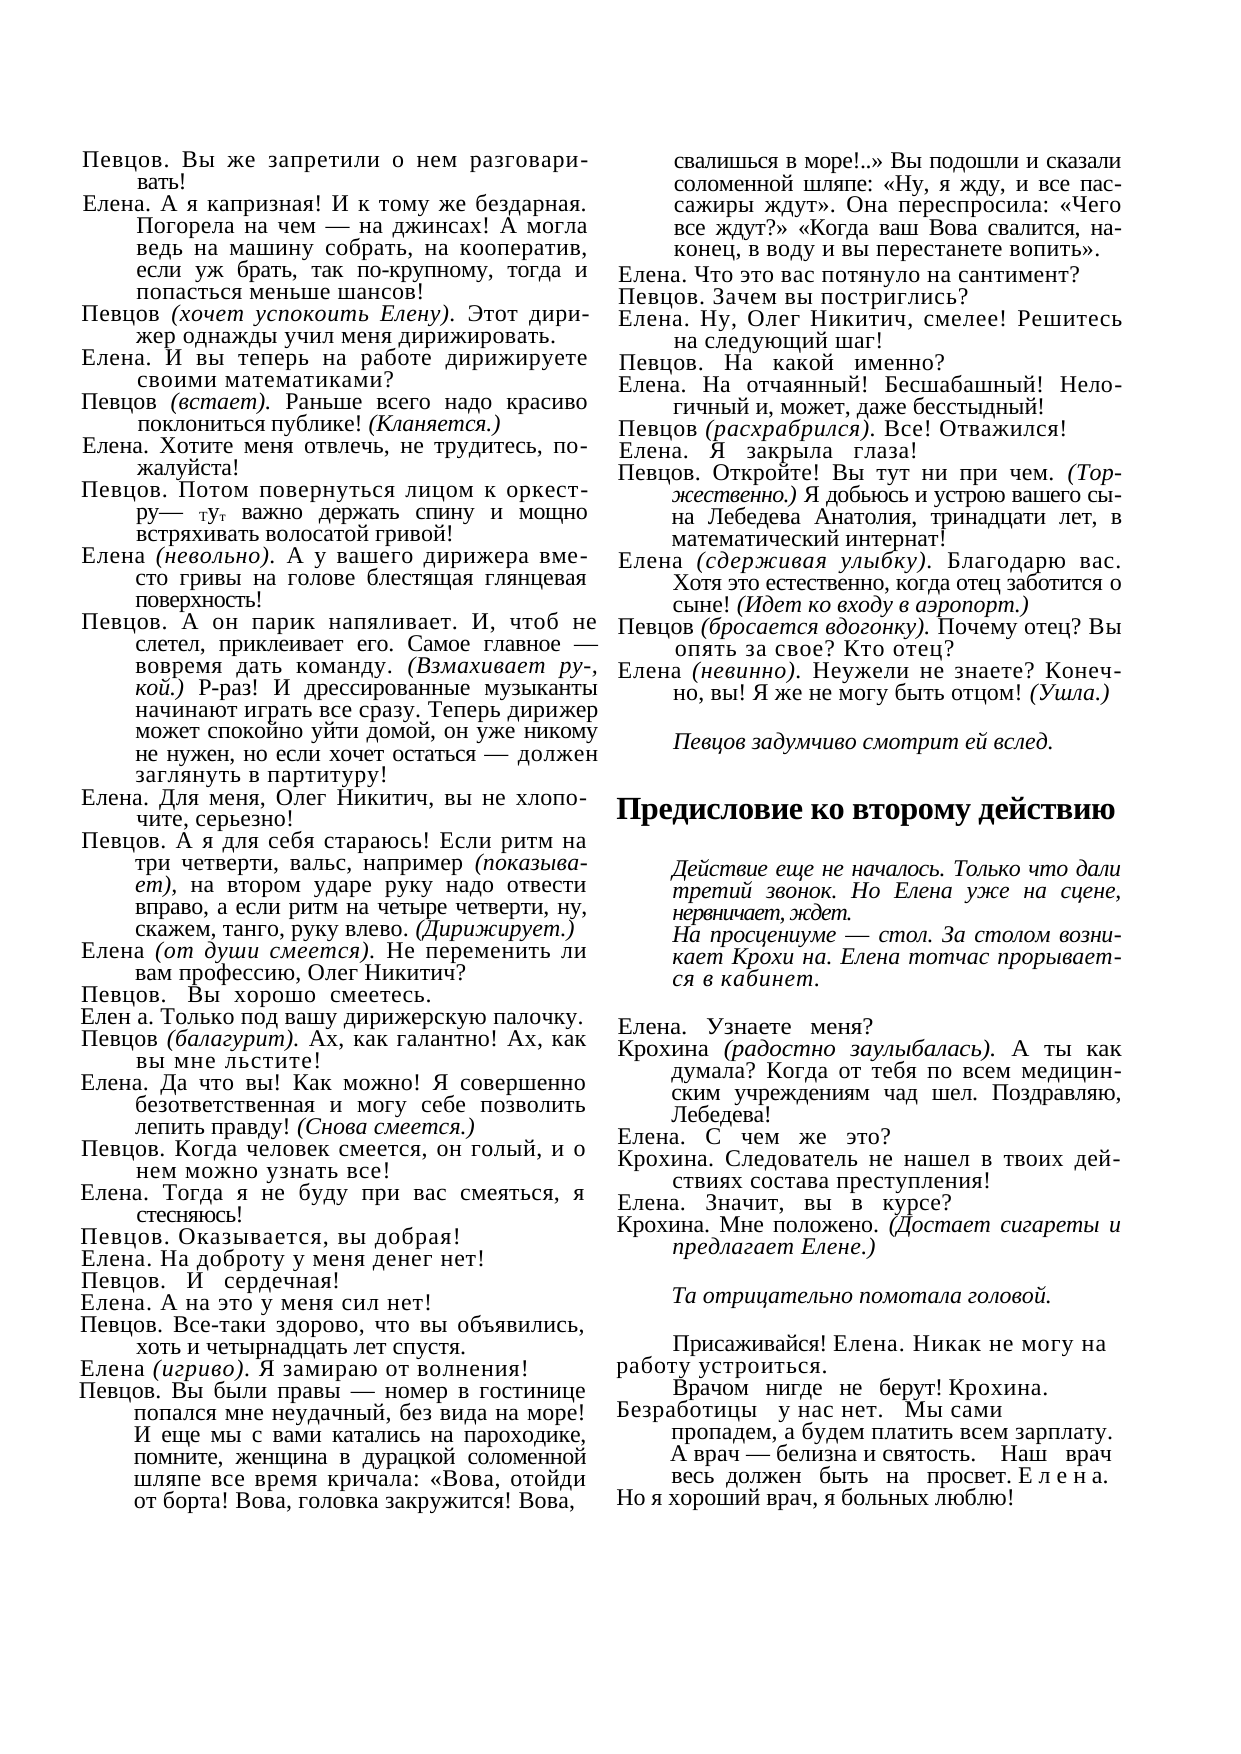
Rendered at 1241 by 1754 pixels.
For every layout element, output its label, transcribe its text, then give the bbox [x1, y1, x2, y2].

text Елена. И вы теперь на работе дирижируете своими математиками? [81, 348, 588, 392]
text Елена. Ну, Олег Никитич, смелее! Решитесь на следующий шаг! [618, 309, 1123, 353]
text Певцов. На какой именно? [618, 353, 1123, 375]
text Певцов (расхрабрился). Все! Отважился! [618, 419, 1123, 441]
text Елена. А на это у меня сил нет! [80, 1293, 598, 1315]
text Певцов (хочет успокоить Елену). Этот дирижер однажды учил меня дирижировать. [81, 304, 589, 348]
text Елена. На отчаянный! Бесшабашный! Нелогичный и, может, даже бесстыдный! [618, 375, 1122, 419]
text А врач — белизна и святость. Наш врач [670, 1444, 1123, 1466]
text Певцов (бросается вдогонку). Почему отец? Вы опять за свое? Кто отец? [617, 617, 1121, 661]
text Певцов. Когда человек смеется, он голый, и о нем можно узнать все! [81, 1139, 587, 1183]
text Певцов. Потом повернуться лицом к оркестру— Тут важно держать спину и мощно встряхивать волосатой гривой! [81, 480, 588, 546]
text Елена. Тогда я не буду при вас смеяться, я стесняюсь! [80, 1183, 586, 1227]
text Певцов. Зачем вы постриглись? [618, 287, 1123, 309]
text Певцов задумчиво смотрит ей вслед. [673, 727, 1123, 754]
text Елена. Значит, вы в курсе? [617, 1193, 1123, 1215]
text Елена. На доброту у меня денег нет! [81, 1249, 598, 1271]
text Присаживайся! Елена. Никак не могу на работу устроиться. [616, 1334, 1123, 1378]
text На просцениуме — стол. За столом возникает Крохи на. Елена тотчас прорывается в кабинет. [672, 925, 1121, 991]
text Елена. Да что вы! Как можно! Я совершенно безответственная и могу себе позволить лепить правду! (Снова смеется.) [80, 1073, 587, 1139]
text Действие еще не началось. Только что дали третий звонок. Но Елена уже на сцене, нервничает, ждет. [672, 859, 1121, 925]
text Елена (невинно). Неужели не знаете? Конечно, вы! Я же не могу быть отцом! (Ушла.) [617, 661, 1121, 705]
text Крохина. Следователь не нашел в твоих действиях состава преступления! [617, 1149, 1120, 1193]
text Певцов. Вы хорошо смеетесь. [81, 985, 598, 1007]
text Елена. Узнаете меня? [617, 1017, 1123, 1039]
text свалишься в море!..» Вы подошли и сказали соломенной шляпе: «Ну, я жду, и все пассажиры ждут». Она переспросила: «Чего все ждут?» «Когда ваш Вова свалится, наконец, в воду и вы перестанете вопить». [673, 151, 1122, 261]
text Певцов. Вы же запретили о нем разговаривать! [82, 150, 588, 194]
text Елена (от души смеется). Не переменить ли вам профессию, Олег Никитич? [81, 941, 587, 985]
text Елена. Хотите меня отвлечь, не трудитесь, пожалуйста! [82, 436, 587, 480]
text Певцов. А он парик напяливает. И, чтоб не слетел, приклеивает его. Самое главное — вовремя дать команду. (Взмахивает ру-, кой.) Р-раз! И дрессированные музыканты начинают играть все сразу. Теперь дирижер может спокойно уйти домой, он уже никому не нужен, но если хочет остаться — должен заглянуть в партитуру! [81, 612, 598, 787]
text Певцов. Оказывается, вы добрая! [80, 1227, 598, 1249]
text весь должен быть на просвет. Е л е н а. Но я хороший врач, я больных люблю! [616, 1466, 1123, 1510]
text Елена (игриво). Я замираю от волнения! [80, 1359, 598, 1381]
text Врачом нигде не берут! Крохина. Безработицы у нас нет. Мы сами [616, 1378, 1123, 1422]
text Певцов. И сердечная! [81, 1271, 598, 1293]
text Певцов. Вы были правы — номер в гостинице попался мне неудачный, без вида на море! И еще мы с вами катались на пароходике, помните, женщина в дурацкой соломенной шляпе все время кричала: «Вова, отойди от борта! Вова, головка закружится! Вова, [79, 1381, 587, 1513]
text Крохина (радостно заулыбалась). А ты как думала? Когда от тебя по всем медицинским учреждениям чад шел. Поздравляю, Лебедева! [617, 1039, 1121, 1127]
text Певцов. Все-таки здорово, что вы объявились, хоть и четырнадцать лет спустя. [80, 1315, 586, 1359]
text пропадем, а будем платить всем зарплату. [671, 1422, 1123, 1444]
text Певцов. А я для себя стараюсь! Если ритм на три четверти, вальс, например (показывает), на втором ударе руку надо отвести вправо, а если ритм на четыре четверти, ну, скажем, танго, руку влево. (Дирижирует.) [81, 831, 587, 941]
text Предисловие ко второму действию [616, 789, 1123, 826]
text Елена. Я закрыла глаза! [618, 441, 1123, 463]
text Елена. С чем же это? [617, 1127, 1123, 1149]
text Та отрицательно помотала головой. [671, 1281, 1123, 1309]
text Крохина. Мне положено. (Достает сигареты и предлагает Елене.) [616, 1215, 1121, 1259]
text Певцов. Откройте! Вы тут ни при чем. (Торжественно.) Я добьюсь и устрою вашего сына Лебедева Анатолия, тринадцати лет, в математический интернат! [617, 463, 1122, 551]
text Певцов (балагурит). Ах, как галантно! Ах, как вы мне льстите! [81, 1029, 587, 1073]
text Елен а. Только под вашу дирижерскую палочку. [80, 1007, 598, 1029]
text Елена (сдерживая улыбку). Благодарю вас. Хотя это естественно, когда отец заботится о сыне! (Идет ко входу в аэропорт.) [618, 551, 1121, 617]
text Елена. Что это вас потянуло на сантимент? [618, 265, 1123, 287]
text Елена (невольно). А у вашего дирижера вместо гривы на голове блестящая глянцевая поверхность! [81, 546, 587, 612]
text Елена. Для меня, Олег Никитич, вы не хлопочите, серьезно! [81, 787, 587, 831]
text Елена. А я капризная! И к тому же бездарная. Погорела на чем — на джинсах! А могла ведь на машину собрать, на кооператив, если уж брать, так по-крупному, тогда и попасться меньше шансов! [82, 194, 588, 304]
text Певцов (встает). Раньше всего надо красиво поклониться публике! (Кланяется.) [81, 392, 588, 436]
